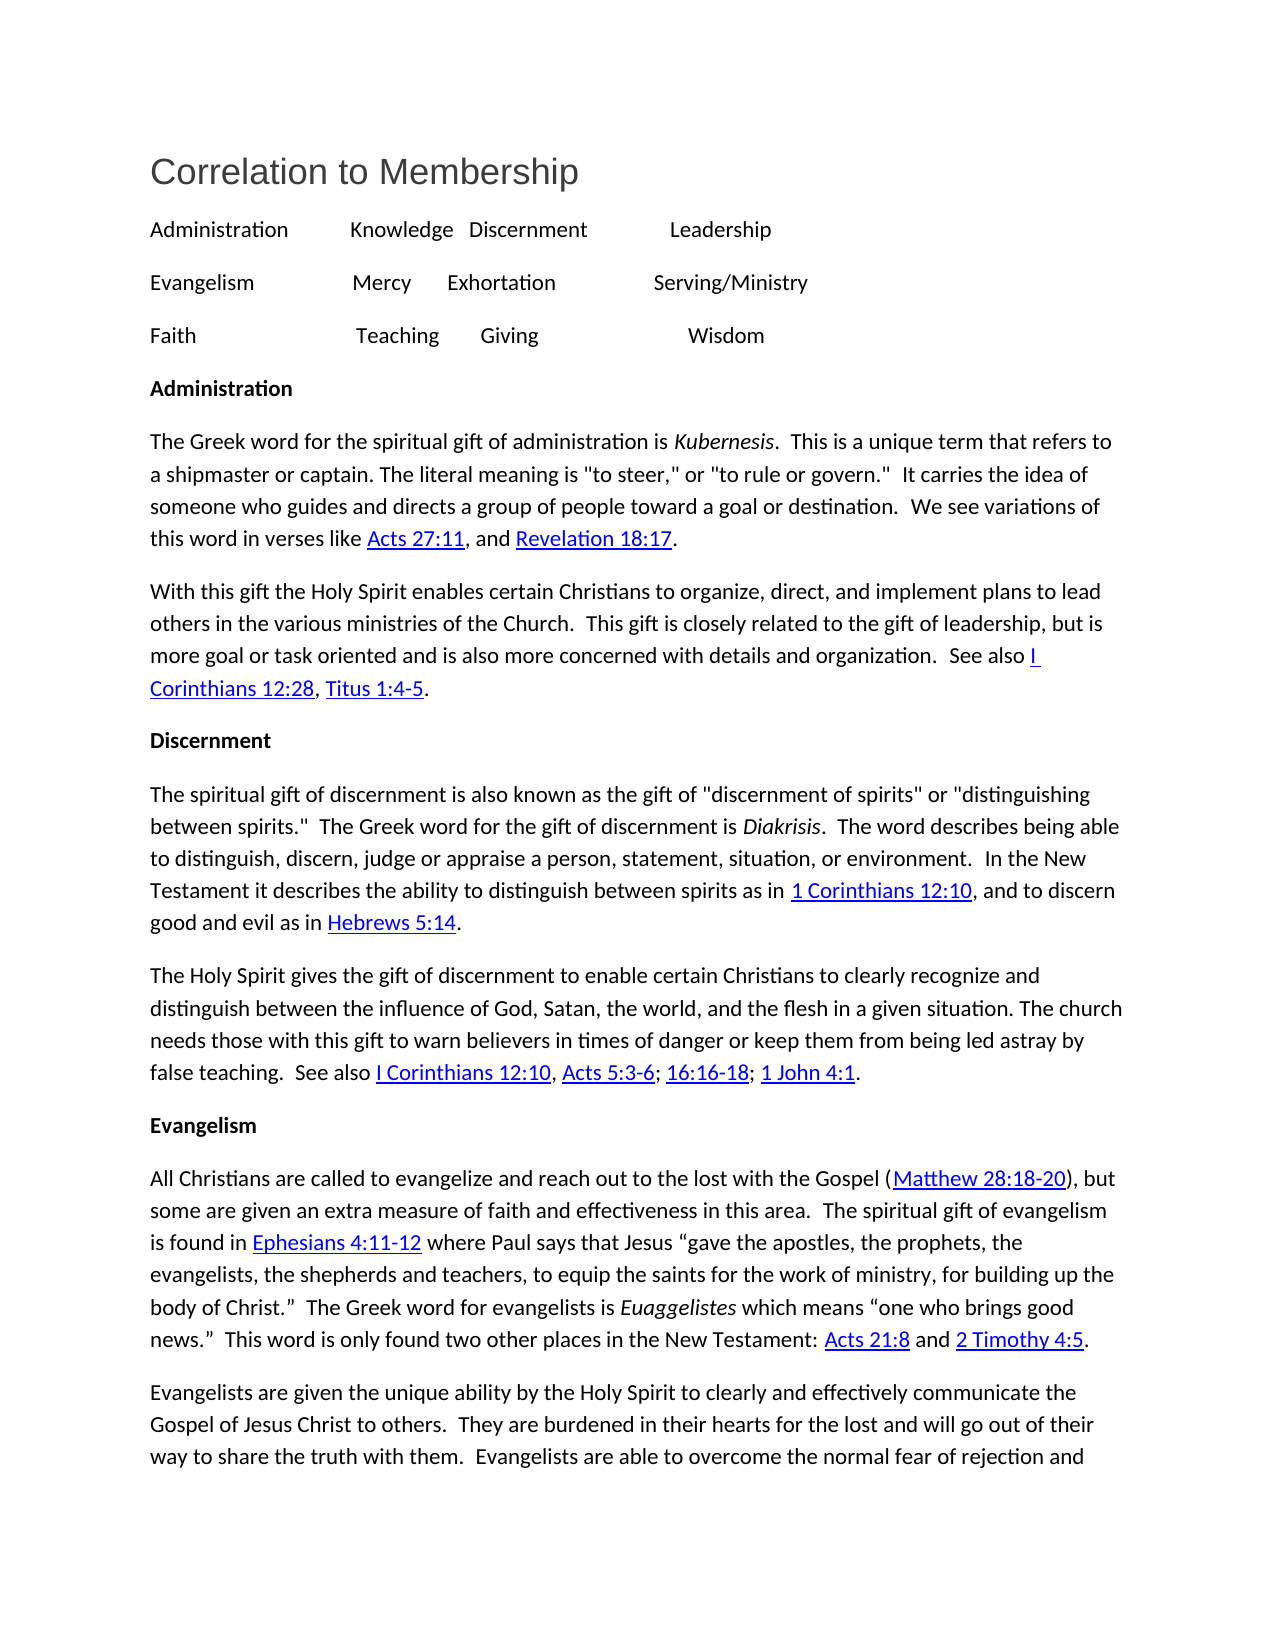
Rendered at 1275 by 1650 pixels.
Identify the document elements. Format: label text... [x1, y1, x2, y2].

text Discernment [150, 727, 1125, 755]
text Administration [150, 374, 1125, 402]
text The Greek word for the spiritual gift of administration is Kubernesis. This is a unique term that refers to a shipmaster or captain. The literal meaning is "to steer," or "to rule or govern." It carries the idea of someone who guides and directs a group of people toward a goal or destination. We see variations of this word in verses like Acts 27:11, and Revelation 18:17. [150, 427, 1125, 552]
text Correlation to Membership [150, 150, 1125, 192]
text The Holy Spirit gives the gift of discernment to enable certain Christians to clearly recognize and distinguish between the influence of God, Satan, the world, and the flesh in a given situation. The church needs those with this gift to warn believers in times of danger or keep them from being led astray by false teaching. See also I Corinthians 12:10, Acts 5:3-6; 16:16-18; 1 John 4:1. [150, 961, 1125, 1086]
text Evangelism [150, 1111, 1125, 1139]
text Faith Teaching Giving Wisdom [150, 321, 1125, 349]
text The spiritual gift of discernment is also known as the gift of "discernment of spirits" or "distinguishing between spirits." The Greek word for the gift of discernment is Diakrisis. The word describes being able to distinguish, discern, judge or appraise a person, statement, situation, or environment. In the New Testament it describes the ability to distinguish between spirits as in 1 Corinthians 12:10, and to discern good and evil as in Hebrews 5:14. [150, 780, 1125, 936]
text Administration Knowledge Discernment Leadership [150, 215, 1125, 243]
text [150, 1378, 1125, 1470]
text All Christians are called to evangelize and reach out to the lost with the Gospel (Matthew 28:18-20), but some are given an extra measure of faith and effectiveness in this area. The spiritual gift of evangelism is found in Ephesians 4:11-12 where Paul says that Jesus “gave the apostles, the prophets, the evangelists, the shepherds and teachers, to equip the saints for the work of ministry, for building up the body of Christ.” The Greek word for evangelists is Euaggelistes which means “one who brings good news.” This word is only found two other places in the New Testament: Acts 21:8 and 2 Timothy 4:5. [150, 1164, 1125, 1353]
text Evangelism Mercy Exhortation Serving/Ministry [150, 268, 1125, 296]
text With this gift the Holy Spirit enables certain Christians to organize, direct, and implement plans to lead others in the various ministries of the Church. This gift is closely related to the gift of leadership, but is more goal or task oriented and is also more concerned with details and organization. See also I Corinthians 12:28, Titus 1:4-5. [150, 577, 1125, 702]
